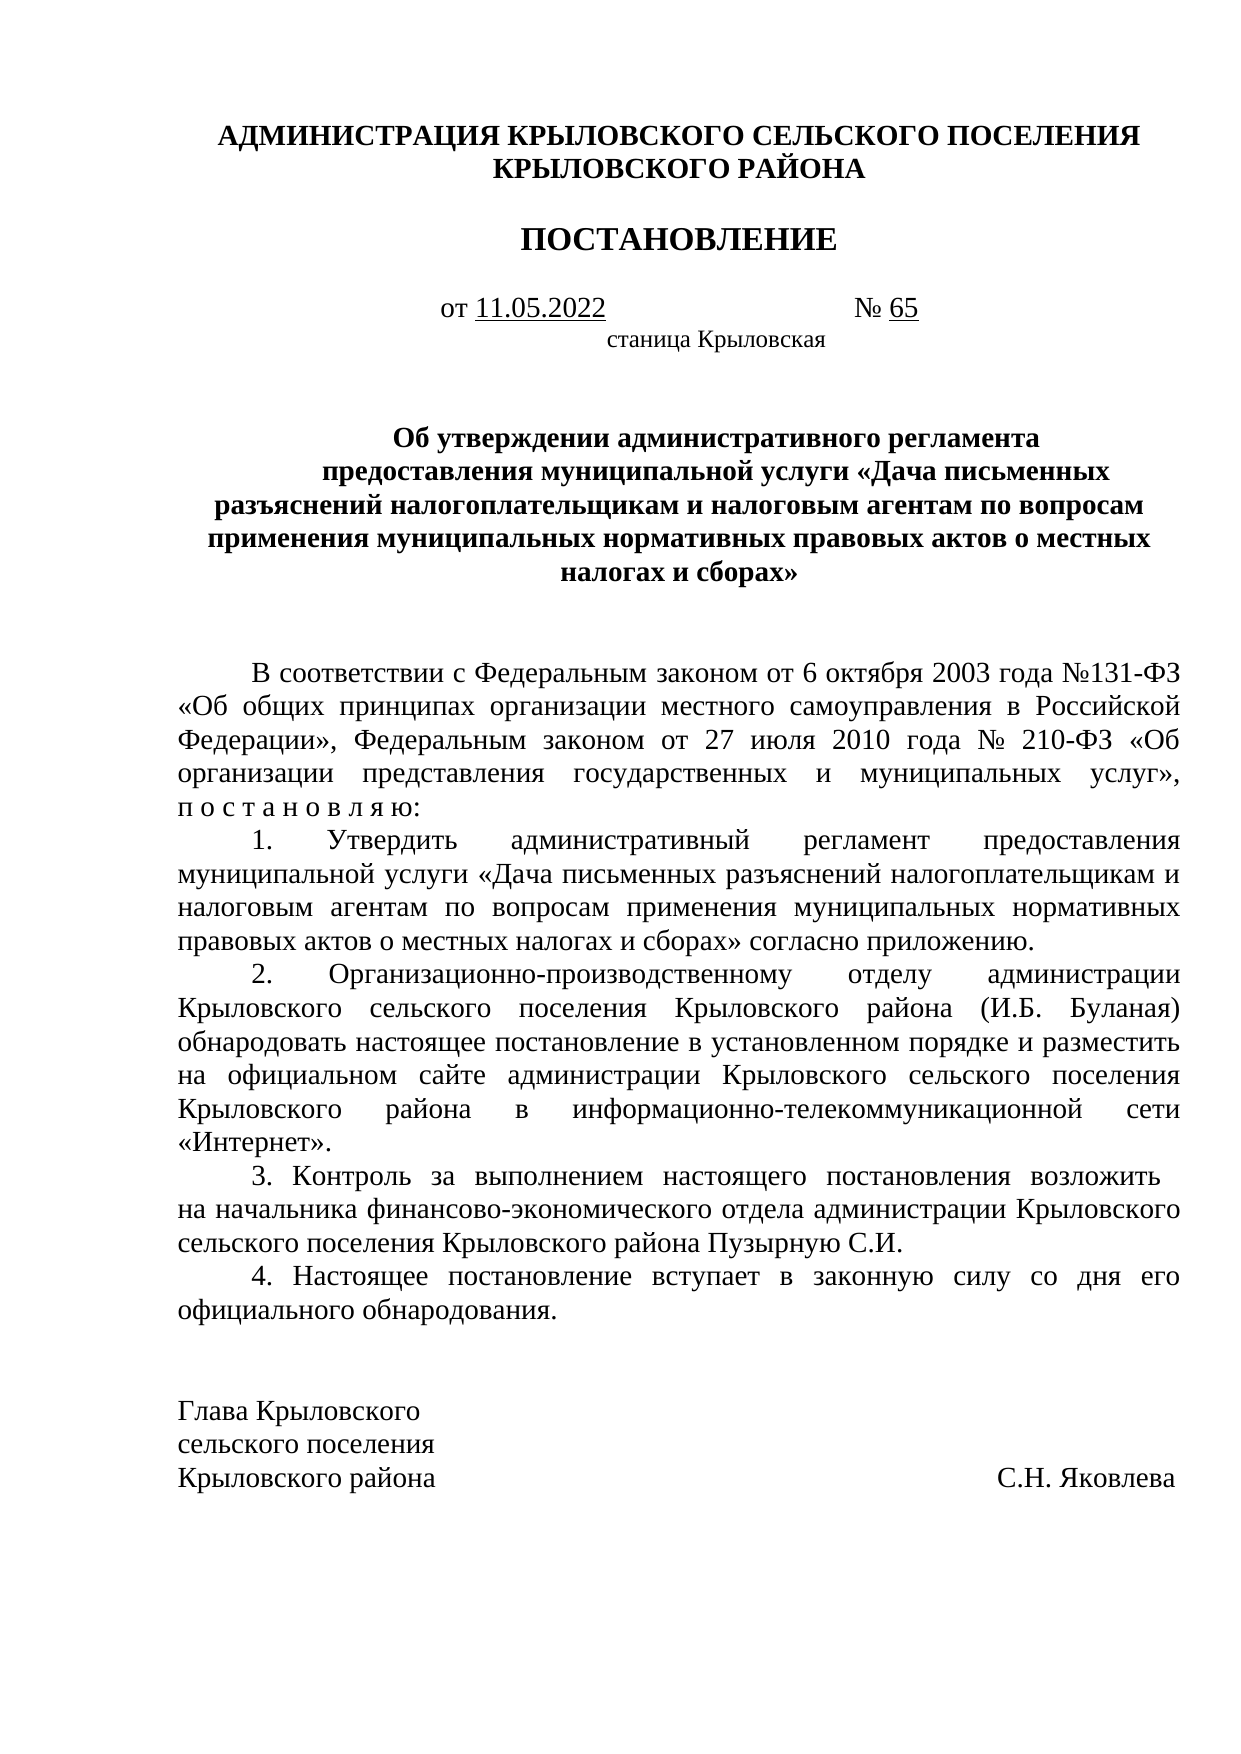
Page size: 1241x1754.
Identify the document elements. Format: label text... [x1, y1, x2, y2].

text 4. Настоящее постановление вступает в законную силу со дня его официального обнародования. [177, 1258, 1181, 1326]
text Глава Крыловского [177, 1393, 1181, 1426]
text Об утверждении административного регламента [177, 420, 1181, 453]
text Крыловского района С.Н. Яковлева [177, 1460, 1181, 1493]
text 1. Утвердить административный регламент предоставления муниципальной услуги «Дача письменных разъяснений налогоплательщикам и налоговым агентам по вопросам применения муниципальных нормативных правовых актов о местных налогах и сборах» согласно приложению. [177, 822, 1181, 957]
text 2. Организационно-производственному отделу администрации Крыловского сельского поселения Крыловского района (И.Б. Буланая) обнародовать настоящее постановление в установленном порядке и разместить на официальном сайте администрации Крыловского сельского поселения Крыловского района в информационно-телекоммуникационной сети «Интернет». [177, 957, 1181, 1158]
text АДМИНИСТРАЦИЯ КРЫЛОВСКОГО СЕЛЬСКОГО ПОСЕЛЕНИЯ [177, 118, 1181, 152]
text от 11.05.2022 № 65 [177, 291, 1181, 324]
text 3. Контроль за выполнением настоящего постановления возложить на начальника финансово-экономического отдела администрации Крыловского сельского поселения Крыловского района Пузырную С.И. [177, 1158, 1181, 1258]
text предоставления муниципальной услуги «Дача письменных разъяснений налогоплательщикам и налоговым агентам по вопросам применения муниципальных нормативных правовых актов о местных налогах и сборах» [177, 453, 1181, 588]
text В соответствии с Федеральным законом от 6 октября 2003 года №131-ФЗ «Об общих принципах организации местного самоуправления в Российской Федерации», Федеральным законом от 27 июля 2010 года № 210-ФЗ «Об организации представления государственных и муниципальных услуг», п о с т а н о в л я ю: [177, 655, 1181, 822]
text ПОСТАНОВЛЕНИЕ [177, 219, 1181, 257]
text сельского поселения [177, 1426, 1181, 1460]
text станица Крыловская [177, 324, 1181, 353]
text КРЫЛОВСКОГО РАЙОНА [177, 152, 1181, 185]
